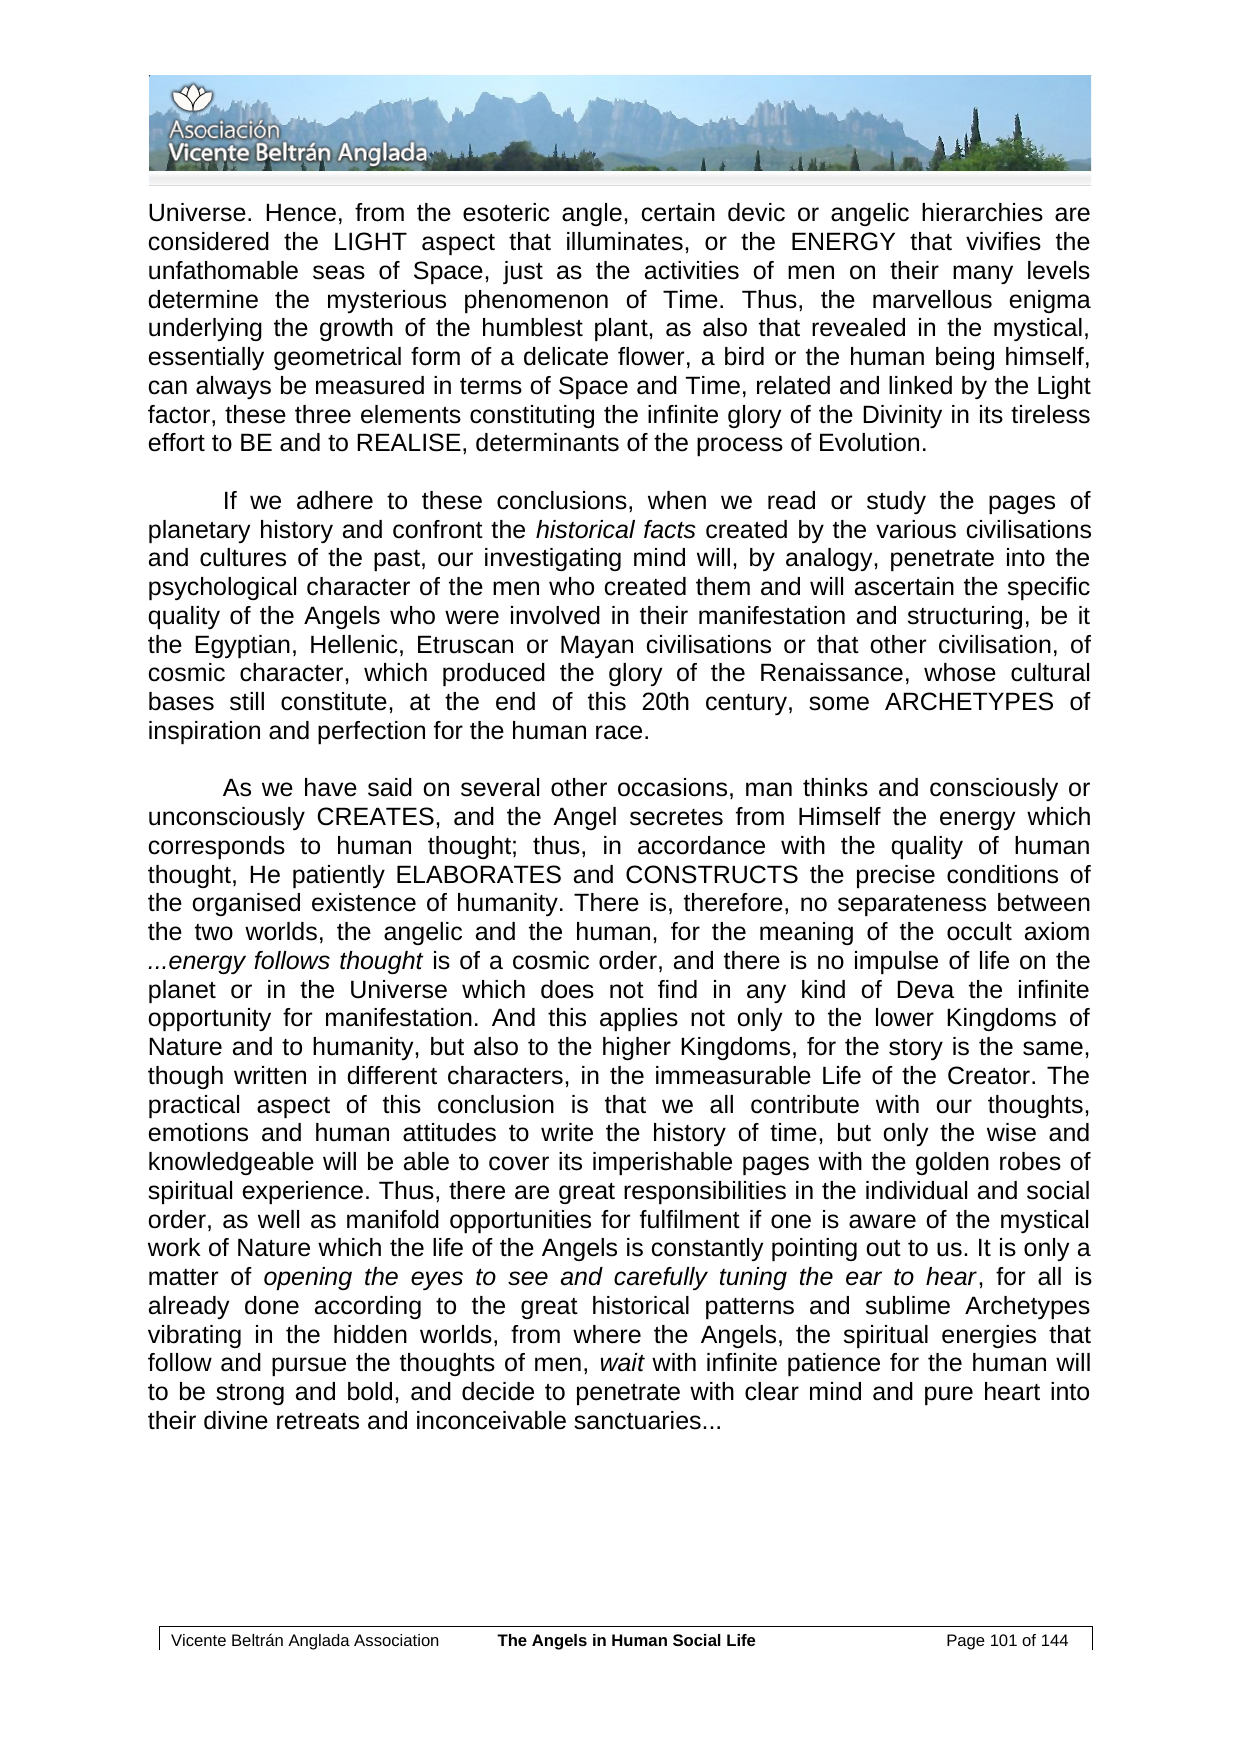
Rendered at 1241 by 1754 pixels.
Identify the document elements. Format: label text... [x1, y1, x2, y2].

text If we adhere to these conclusions, when we read or study the pages of planetary history and confront the historical facts created by the various civilisations and cultures of the past, our investigating mind will, by analogy, penetrate into the psychological character of the men who created them and will ascertain the specific quality of the Angels who were involved in their manifestation and structuring, be it the Egyptian, Hellenic, Etruscan or Mayan civilisations or that other civilisation, of cosmic character, which produced the glory of the Renaissance, whose cultural bases still constitute, at the end of this 20th century, some ARCHETYPES of inspiration and perfection for the human race. [148, 486, 1092, 745]
text As we have said on several other occasions, man thinks and consciously or unconsciously CREATES, and the Angel secretes from Himself the energy which corresponds to human thought; thus, in accordance with the quality of human thought, He patiently ELABORATES and CONSTRUCTS the precise conditions of the organised existence of humanity. There is, therefore, no separateness between the two worlds, the angelic and the human, for the meaning of the occult axiom ...energy follows thought is of a cosmic order, and there is no impulse of life on the planet or in the Universe which does not find in any kind of Deva the infinite opportunity for manifestation. And this applies not only to the lower Kingdoms of Nature and to humanity, but also to the higher Kingdoms, for the story is the same, though written in different characters, in the immeasurable Life of the Creator. The practical aspect of this conclusion is that we all contribute with our thoughts, emotions and human attitudes to write the history of time, but only the wise and knowledgeable will be able to cover its imperishable pages with the golden robes of spiritual experience. Thus, there are great responsibilities in the individual and social order, as well as manifold opportunities for fulfilment if one is aware of the mystical work of Nature which the life of the Angels is constantly pointing out to us. It is only a matter of opening the eyes to see and carefully tuning the ear to hear, for all is already done according to the great historical patterns and sublime Archetypes vibrating in the hidden worlds, from where the Angels, the spiritual energies that follow and pursue the thoughts of men, wait with infinite patience for the human will to be strong and bold, and decide to penetrate with clear mind and pure heart into their divine retreats and inconceivable sanctuaries... [148, 773, 1092, 1435]
picture [149, 75, 1092, 186]
